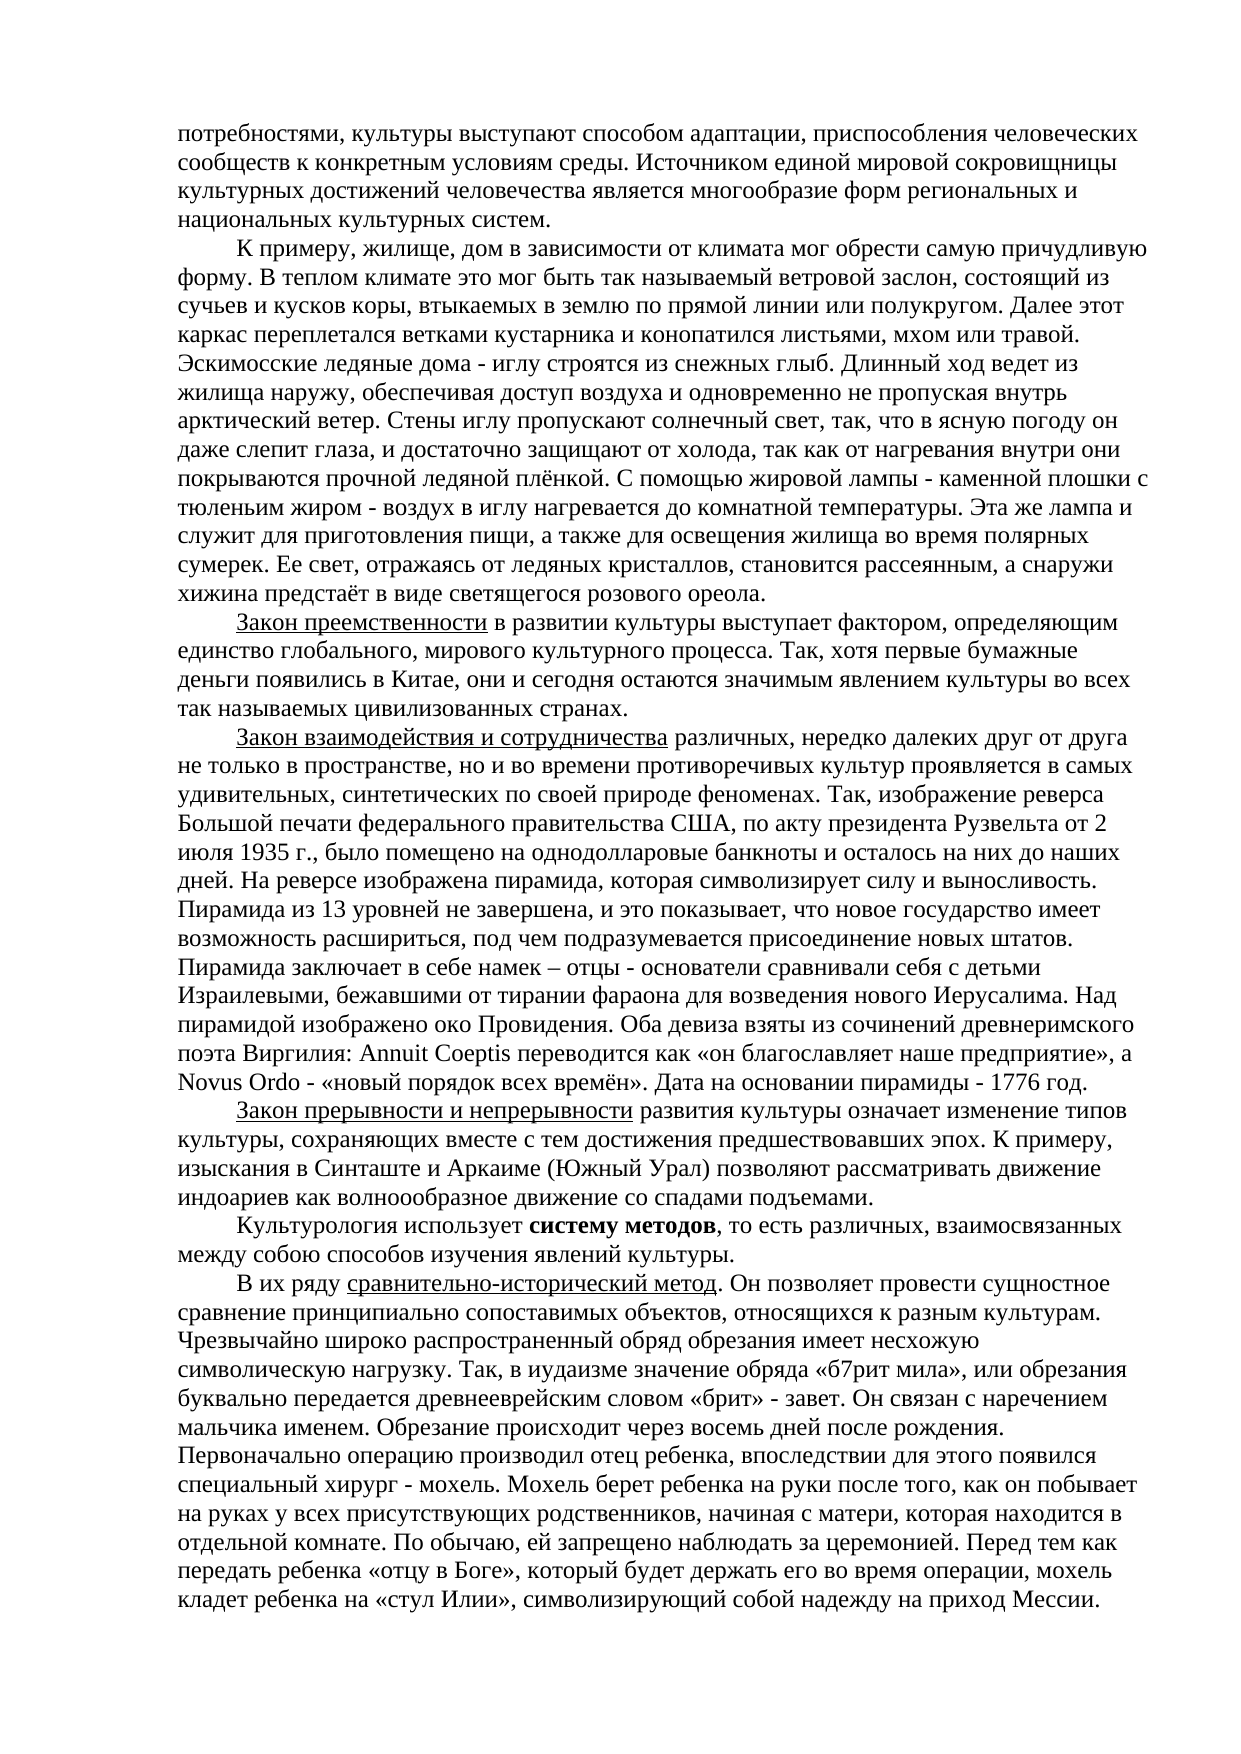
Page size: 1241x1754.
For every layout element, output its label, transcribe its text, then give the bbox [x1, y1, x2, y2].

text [177, 118, 1152, 233]
text Культурология использует систему методов, то есть различных, взаимосвязанных между собою способов изучения явлений культуры. [177, 1211, 1152, 1268]
text Закон прерывности и непрерывности развития культуры означает изменение типов культуры, сохраняющих вместе с тем достижения предшествовавших эпох. К примеру, изыскания в Синташте и Аркаиме (Южный Урал) позволяют рассматривать движение индоариев как волноообразное движение со спадами подъемами. [177, 1096, 1152, 1211]
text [177, 1268, 1152, 1613]
text Закон взаимодействия и сотрудничества различных, нередко далеких друг от друга не только в пространстве, но и во времени противоречивых культур проявляется в самых удивительных, синтетических по своей природе феноменах. Так, изображение реверса Большой печати федерального правительства США, по акту президента Рузвельта от 2 июля 1935 г., было помещено на однодолларовые банкноты и осталось на них до наших дней. На реверсе изображена пирамида, которая символизирует силу и выносливость. Пирамида из 13 уровней не завершена, и это показывает, что новое государство имеет возможность расшириться, под чем подразумевается присоединение новых штатов. Пирамида заключает в себе намек – отцы - основатели сравнивали себя с детьми Израилевыми, бежавшими от тирании фараона для возведения нового Иерусалима. Над пирамидой изображено око Провидения. Оба девиза взяты из сочинений древнеримского поэта Виргилия: Annuit Coeptis переводится как «он благославляет наше предприятие», а Novus Ordo - «новый порядок всех времён». Дата на основании пирамиды - 1776 год. [177, 722, 1152, 1096]
text Закон преемственности в развитии культуры выступает фактором, определяющим единство глобального, мирового культурного процесса. Так, хотя первые бумажные деньги появились в Китае, они и сегодня остаются значимым явлением культуры во всех так называемых цивилизованных странах. [177, 607, 1152, 722]
text К примеру, жилище, дом в зависимости от климата мог обрести самую причудливую форму. В теплом климате это мог быть так называемый ветровой заслон, состоящий из сучьев и кусков коры, втыкаемых в землю по прямой линии или полукругом. Далее этот каркас переплетался ветками кустарника и конопатился листьями, мхом или травой. Эскимосские ледяные дома - иглу строятся из снежных глыб. Длинный ход ведет из жилища наружу, обеспечивая доступ воздуха и одновременно не пропуская внутрь арктический ветер. Стены иглу пропускают солнечный свет, так, что в ясную погоду он даже слепит глаза, и достаточно защищают от холода, так как от нагревания внутри они покрываются прочной ледяной плёнкой. С помощью жировой лампы - каменной плошки с тюленьим жиром - воздух в иглу нагревается до комнатной температуры. Эта же лампа и служит для приготовления пищи, а также для освещения жилища во время полярных сумерек. Ее свет, отражаясь от ледяных кристаллов, становится рассеянным, а снаружи хижина предстаёт в виде светящегося розового ореола. [177, 233, 1152, 607]
